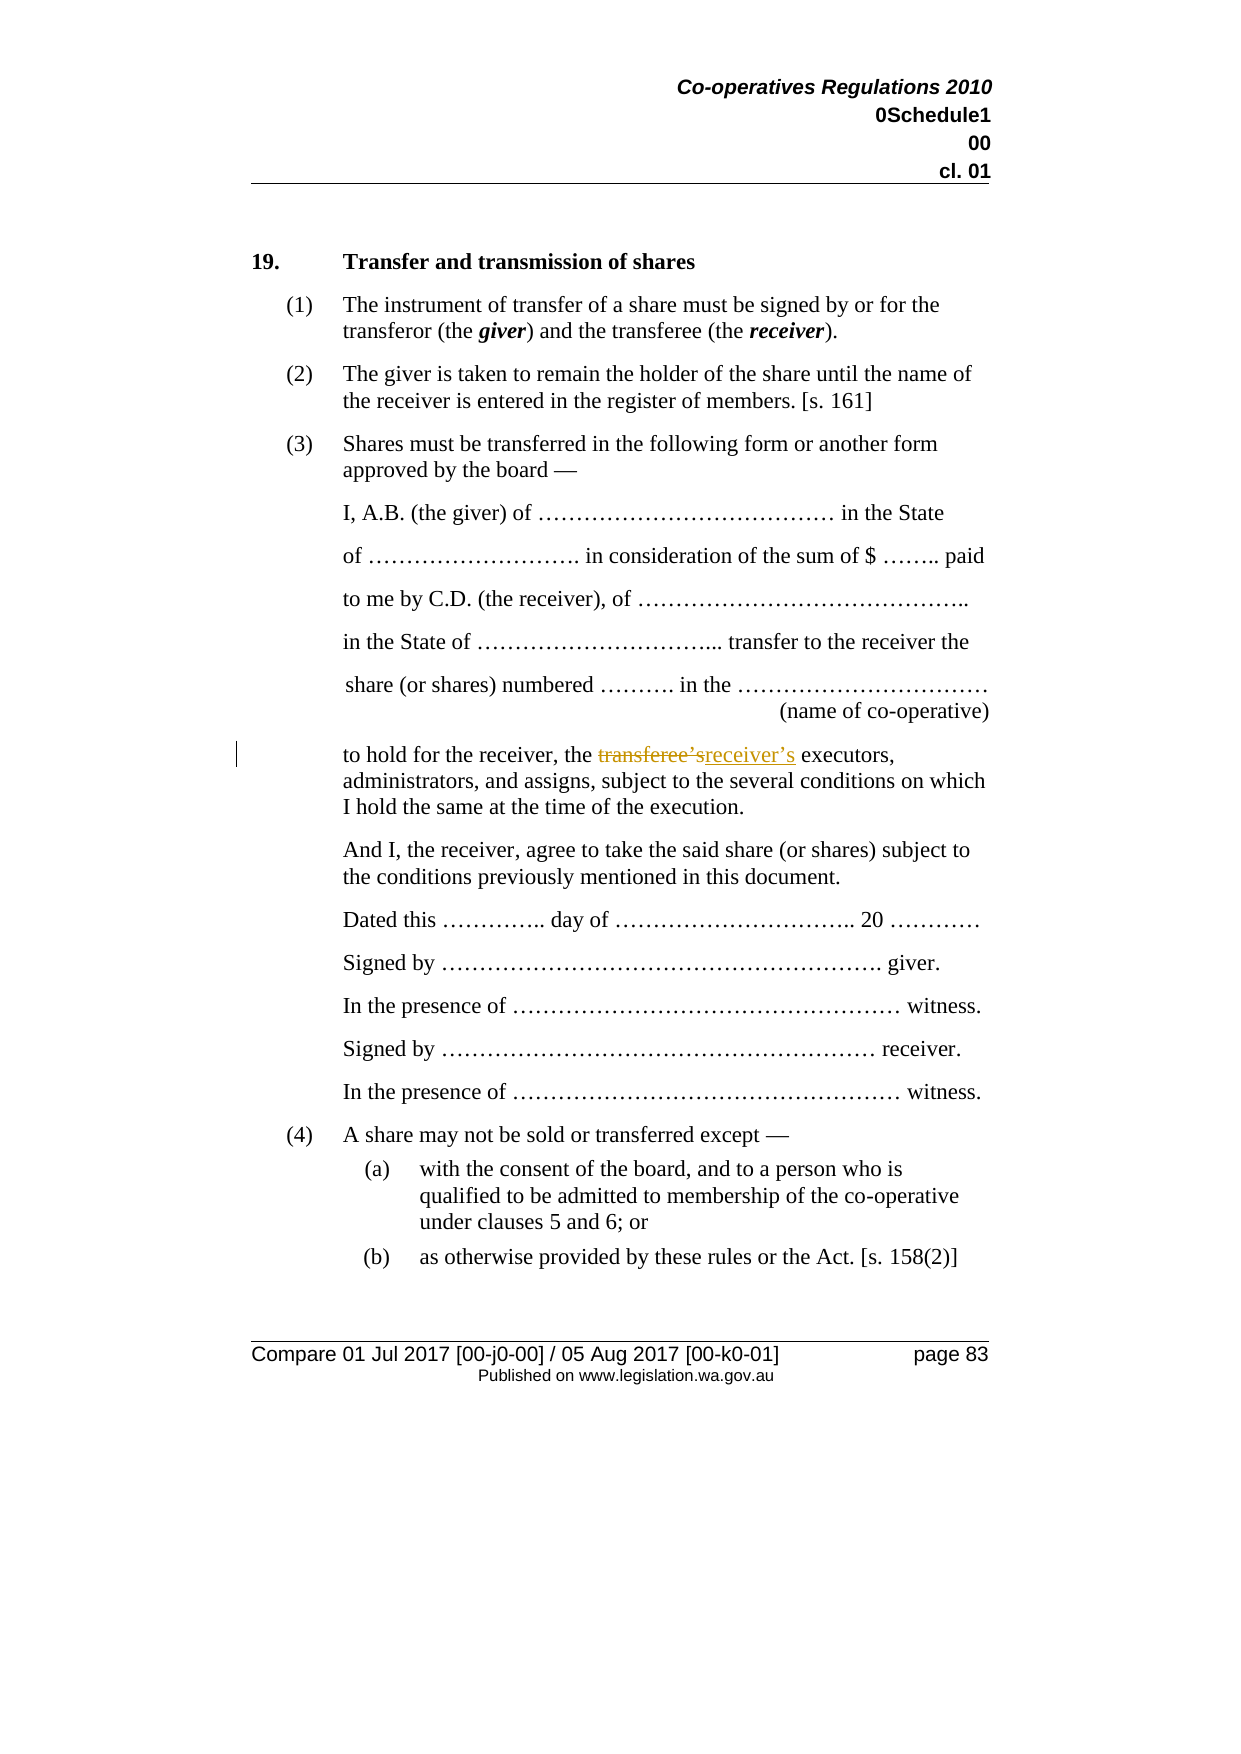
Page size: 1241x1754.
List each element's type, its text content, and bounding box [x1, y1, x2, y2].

text Dated this ………….. day of ………………………….. 20 ………… [343, 906, 989, 932]
subtitle 19. Transfer and transmission of shares [251, 248, 989, 274]
text share (or shares) numbered ………. in the …………………………… (name of co-operative) [343, 671, 989, 724]
text (1) The instrument of transfer of a share must be signed by or for the transferor (the giver) and the transferee (the receiver). [251, 291, 989, 344]
text In the presence of …………………………………………… witness. [343, 1078, 989, 1104]
text (4) A share may not be sold or transferred except — [251, 1121, 989, 1147]
text to me by C.D. (the receiver), of …………………………………….. [343, 585, 989, 612]
text Signed by …………………………………………………. giver. [343, 949, 989, 975]
text in the State of …………………………... transfer to the receiver the [343, 628, 989, 654]
text (3) Shares must be transferred in the following form or another form approved by the board — [251, 430, 989, 482]
text of ………………………. in consideration of the sum of $ …….. paid [343, 542, 989, 568]
text Signed by ………………………………………………… receiver. [343, 1035, 989, 1061]
text (2) The giver is taken to remain the holder of the share until the name of the receiver is entered in the register of members. [s. 161] [251, 360, 989, 413]
text In the presence of …………………………………………… witness. [343, 992, 989, 1018]
text to hold for the receiver, the executors, administrators, and assigns, subject to the several conditions on which I hold the same at the time of the execution. [343, 741, 989, 820]
text And I, the receiver, agree to take the said share (or shares) subject to the conditions previously mentioned in this document. [343, 836, 989, 889]
text (a) with the consent of the board, and to a person who is qualified to be admitted to membership of the co-operative under clauses 5 and 6; or [251, 1156, 989, 1234]
text (b) as otherwise provided by these rules or the Act. [s. 158(2)] [251, 1243, 989, 1269]
text I, A.B. (the giver) of ………………………………… in the State [343, 499, 989, 526]
